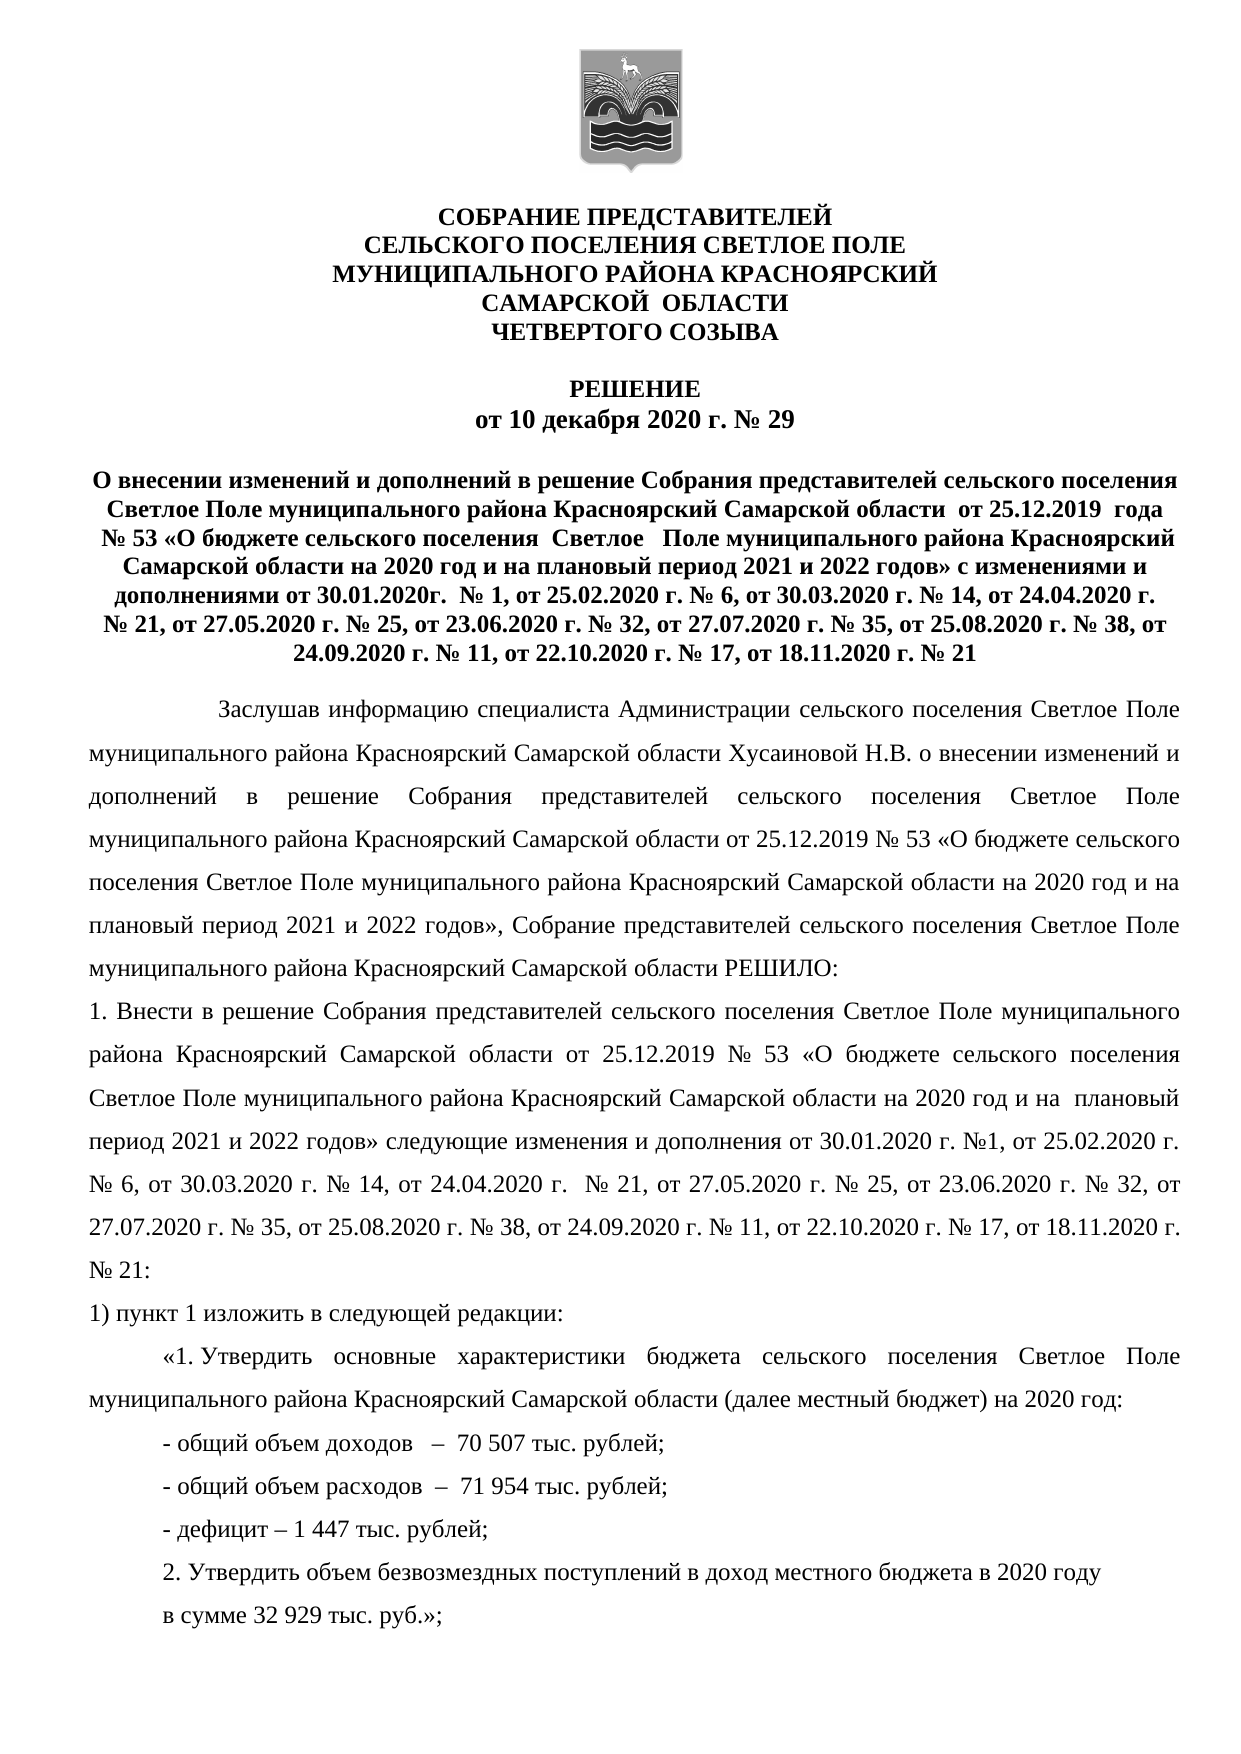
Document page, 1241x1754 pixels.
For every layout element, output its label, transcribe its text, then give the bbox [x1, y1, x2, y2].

text «1. Утвердить основные характеристики бюджета сельского поселения Светлое Поле муниципального района Красноярский Самарской области (далее местный бюджет) на 2020 год: [89, 1341, 1181, 1413]
text - общий объем доходов – 70 507 тыс. рублей; [89, 1428, 1181, 1456]
text СЕЛЬСКОГО ПОСЕЛЕНИЯ СВЕТЛОЕ ПОЛЕ [89, 230, 1181, 259]
text О внесении изменений и дополнений в решение Собрания представителей сельского поселения Светлое Поле муниципального района Красноярский Самарской области от 25.12.2019 года [89, 465, 1181, 523]
text 1. Внести в решение Собрания представителей сельского поселения Светлое Поле муниципального района Красноярский Самарской области от 25.12.2019 № 53 «О бюджете сельского поселения Светлое Поле муниципального района Красноярский Самарской области на 2020 год и на плановый период 2021 и 2022 годов» следующие изменения и дополнения от 30.01.2020 г. №1, от 25.02.2020 г. № 6, от 30.03.2020 г. № 14, от 24.04.2020 г. № 21, от 27.05.2020 г. № 25, от 23.06.2020 г. № 32, от 27.07.2020 г. № 35, от 25.08.2020 г. № 38, от 24.09.2020 г. № 11, от 22.10.2020 г. № 17, от 18.11.2020 г. № 21: [89, 996, 1181, 1284]
text МУНИЦИПАЛЬНОГО РАЙОНА КРАСНОЯРСКИЙ [89, 259, 1181, 288]
text Заслушав информацию специалиста Администрации сельского поселения Светлое Поле муниципального района Красноярский Самарской области Хусаиновой Н.В. о внесении изменений и дополнений в решение Собрания представителей сельского поселения Светлое Поле муниципального района Красноярский Самарской области от 25.12.2019 № 53 «О бюджете сельского поселения Светлое Поле муниципального района Красноярский Самарской области на 2020 год и на плановый период 2021 и 2022 годов», Собрание представителей сельского поселения Светлое Поле муниципального района Красноярский Самарской области РЕШИЛО: [89, 694, 1181, 982]
text - дефицит – 1 447 тыс. рублей; [89, 1514, 1181, 1543]
text в сумме 32 929 тыс. руб.»; [89, 1600, 1181, 1629]
text РЕШЕНИЕ [89, 374, 1181, 403]
text № 21, от 27.05.2020 г. № 25, от 23.06.2020 г. № 32, от 27.07.2020 г. № 35, от 25.08.2020 г. № 38, от 24.09.2020 г. № 11, от 22.10.2020 г. № 17, от 18.11.2020 г. № 21 [89, 609, 1181, 666]
text 2. Утвердить объем безвозмездных поступлений в доход местного бюджета в 2020 году [89, 1557, 1181, 1586]
text ЧЕТВЕРТОГО СОЗЫВА [89, 317, 1181, 345]
text САМАРСКОЙ ОБЛАСТИ [89, 288, 1181, 317]
text 1) пункт 1 изложить в следующей редакции: [89, 1298, 1181, 1327]
text от 10 декабря 2020 г. № 29 [89, 403, 1181, 434]
text СОБРАНИЕ ПРЕДСТАВИТЕЛЕЙ [89, 202, 1181, 230]
text № 53 «О бюджете сельского поселения Светлое Поле муниципального района Красноярский Самарской области на 2020 год и на плановый период 2021 и 2022 годов» с изменениями и дополнениями от 30.01.2020г. № 1, от 25.02.2020 г. № 6, от 30.03.2020 г. № 14, от 24.04.2020 г. [89, 523, 1181, 609]
text - общий объем расходов – 71 954 тыс. рублей; [89, 1471, 1181, 1499]
